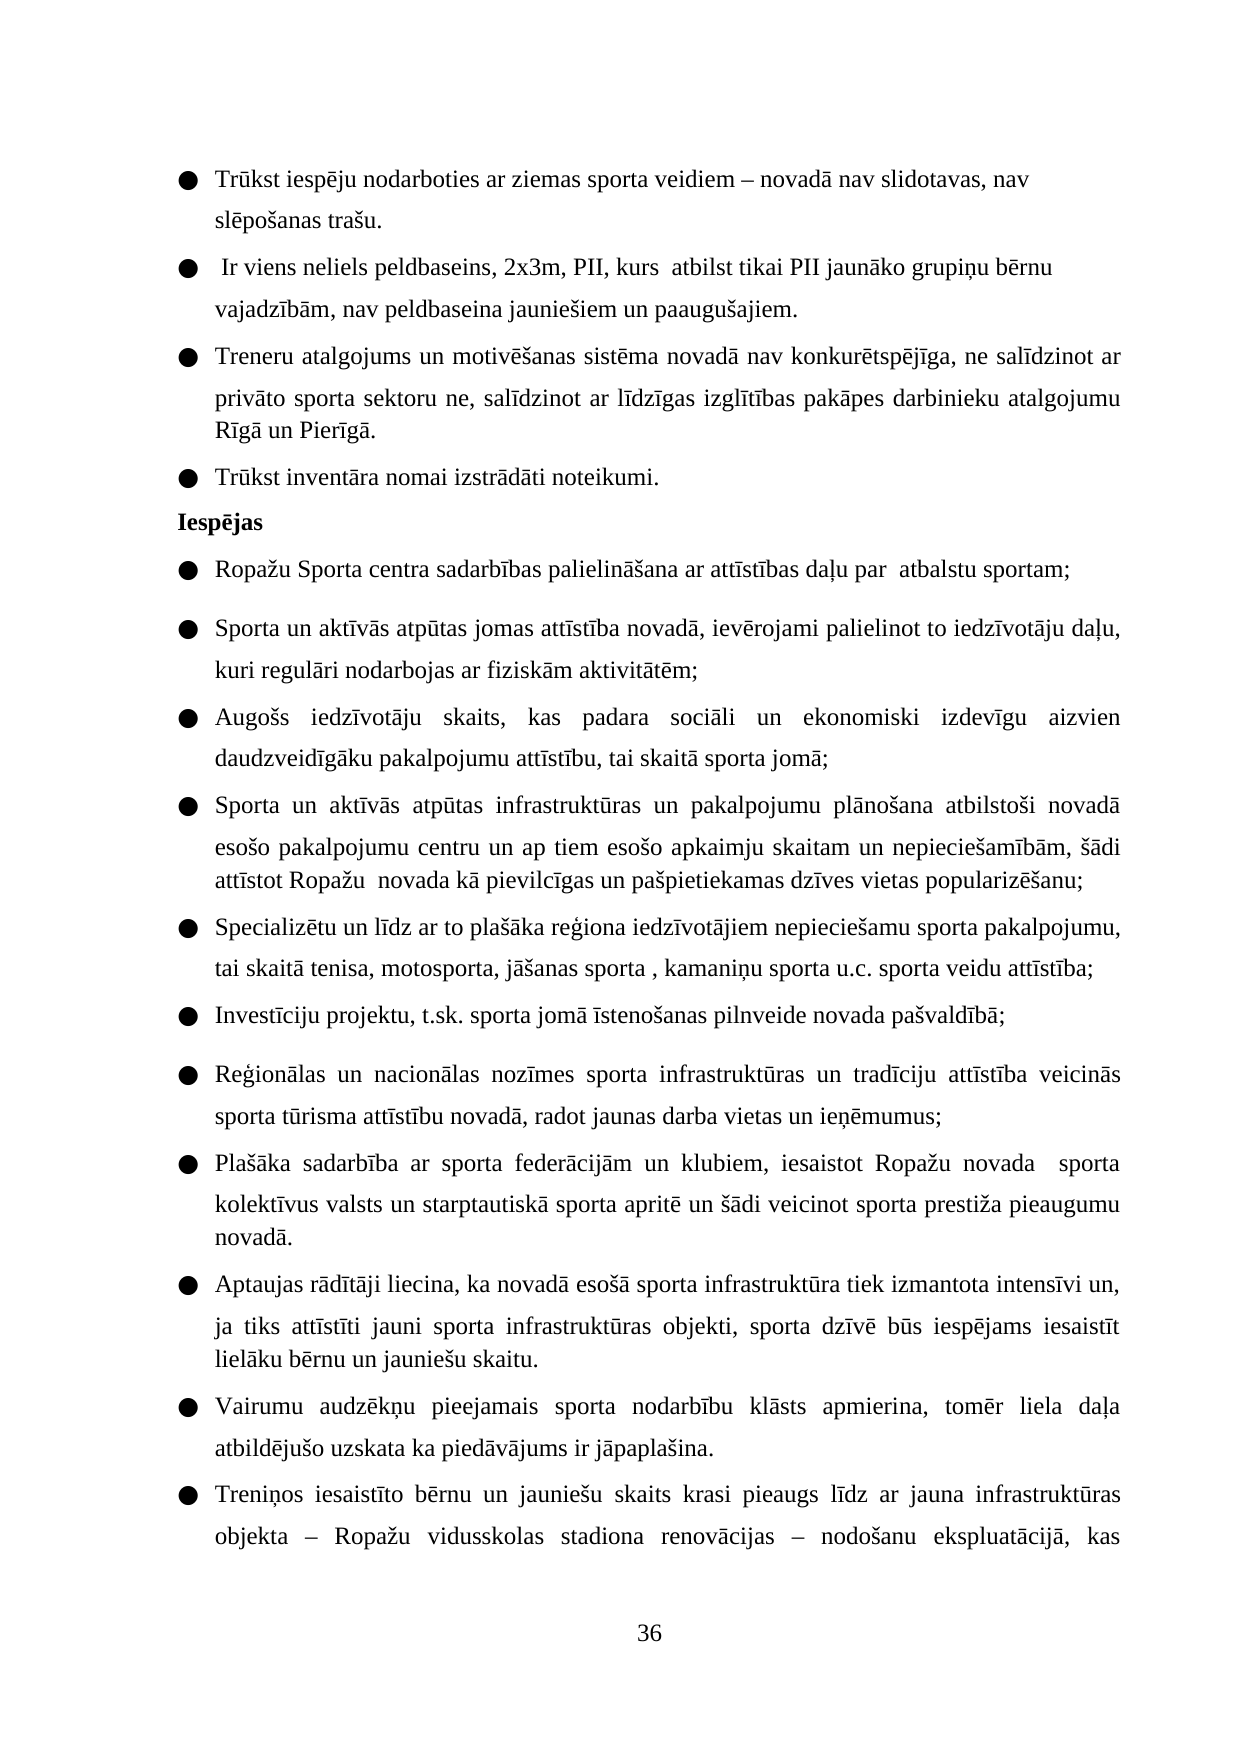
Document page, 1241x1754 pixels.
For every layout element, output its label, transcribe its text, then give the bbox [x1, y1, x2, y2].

text Iespējas [177, 507, 1121, 536]
list Aptaujas rādītāji liecina, ka novadā esošā sporta infrastruktūra tiek izmantota intensīvi un, ja tiks attīstīti jauni sporta infrastruktūras objekti, sporta dzīvē būs iespējams iesaistīt lielāku bērnu un jauniešu skaitu. [177, 1256, 1121, 1373]
list Reģionālas un nacionālas nozīmes sporta infrastruktūras un tradīciju attīstība veicinās sporta tūrisma attīstību novadā, radot jaunas darba vietas un ieņēmumus; [177, 1045, 1121, 1130]
list Plašāka sadarbība ar sporta federācijām un klubiem, iesaistot Ropažu novada sporta kolektīvus valsts un starptautiskā sporta apritē un šādi veicinot sporta prestiža pieaugumu novadā. [177, 1134, 1121, 1251]
list Trūkst iespēju nodarboties ar ziemas sporta veidiem – novadā nav slidotavas, nav slēpošanas trašu. [177, 150, 1121, 234]
list Ir viens neliels peldbaseins, 2x3m, PII, kurs atbilst tikai PII jaunāko grupiņu bērnu vajadzībām, nav peldbaseina jauniešiem un paaugušajiem. [177, 238, 1121, 323]
list Treneru atalgojums un motivēšanas sistēma novadā nav konkurētspējīga, ne salīdzinot ar privāto sporta sektoru ne, salīdzinot ar līdzīgas izglītības pakāpes darbinieku atalgojumu Rīgā un Pierīgā. [177, 327, 1121, 444]
list Vairumu audzēkņu pieejamais sporta nodarbību klāsts apmierina, tomēr liela daļa atbildējušo uzskata ka piedāvājums ir jāpaplašina. [177, 1377, 1121, 1461]
list Investīciju projektu, t.sk. sporta jomā īstenošanas pilnveide novada pašvaldībā; [177, 987, 1121, 1038]
list Trūkst inventāra nomai izstrādāti noteikumi. [177, 449, 1121, 500]
list Ropažu Sporta centra sadarbības palielināšana ar attīstības daļu par atbalstu sportam; [177, 541, 1121, 592]
list Sporta un aktīvās atpūtas infrastruktūras un pakalpojumu plānošana atbilstoši novadā esošo pakalpojumu centru un ap tiem esošo apkaimju skaitam un nepieciešamībām, šādi attīstot Ropažu novada kā pievilcīgas un pašpietiekamas dzīves vietas popularizēšanu; [177, 776, 1121, 894]
list Augošs iedzīvotāju skaits, kas padara sociāli un ekonomiski izdevīgu aizvien daudzveidīgāku pakalpojumu attīstību, tai skaitā sporta jomā; [177, 688, 1121, 772]
list Sporta un aktīvās atpūtas jomas attīstība novadā, ievērojami palielinot to iedzīvotāju daļu, kuri regulāri nodarbojas ar fiziskām aktivitātēm; [177, 599, 1121, 684]
list Specializētu un līdz ar to plašāka reģiona iedzīvotājiem nepieciešamu sporta pakalpojumu, tai skaitā tenisa, motosporta, jāšanas sporta , kamaniņu sporta u.c. sporta veidu attīstība; [177, 898, 1121, 982]
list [177, 1466, 1121, 1550]
